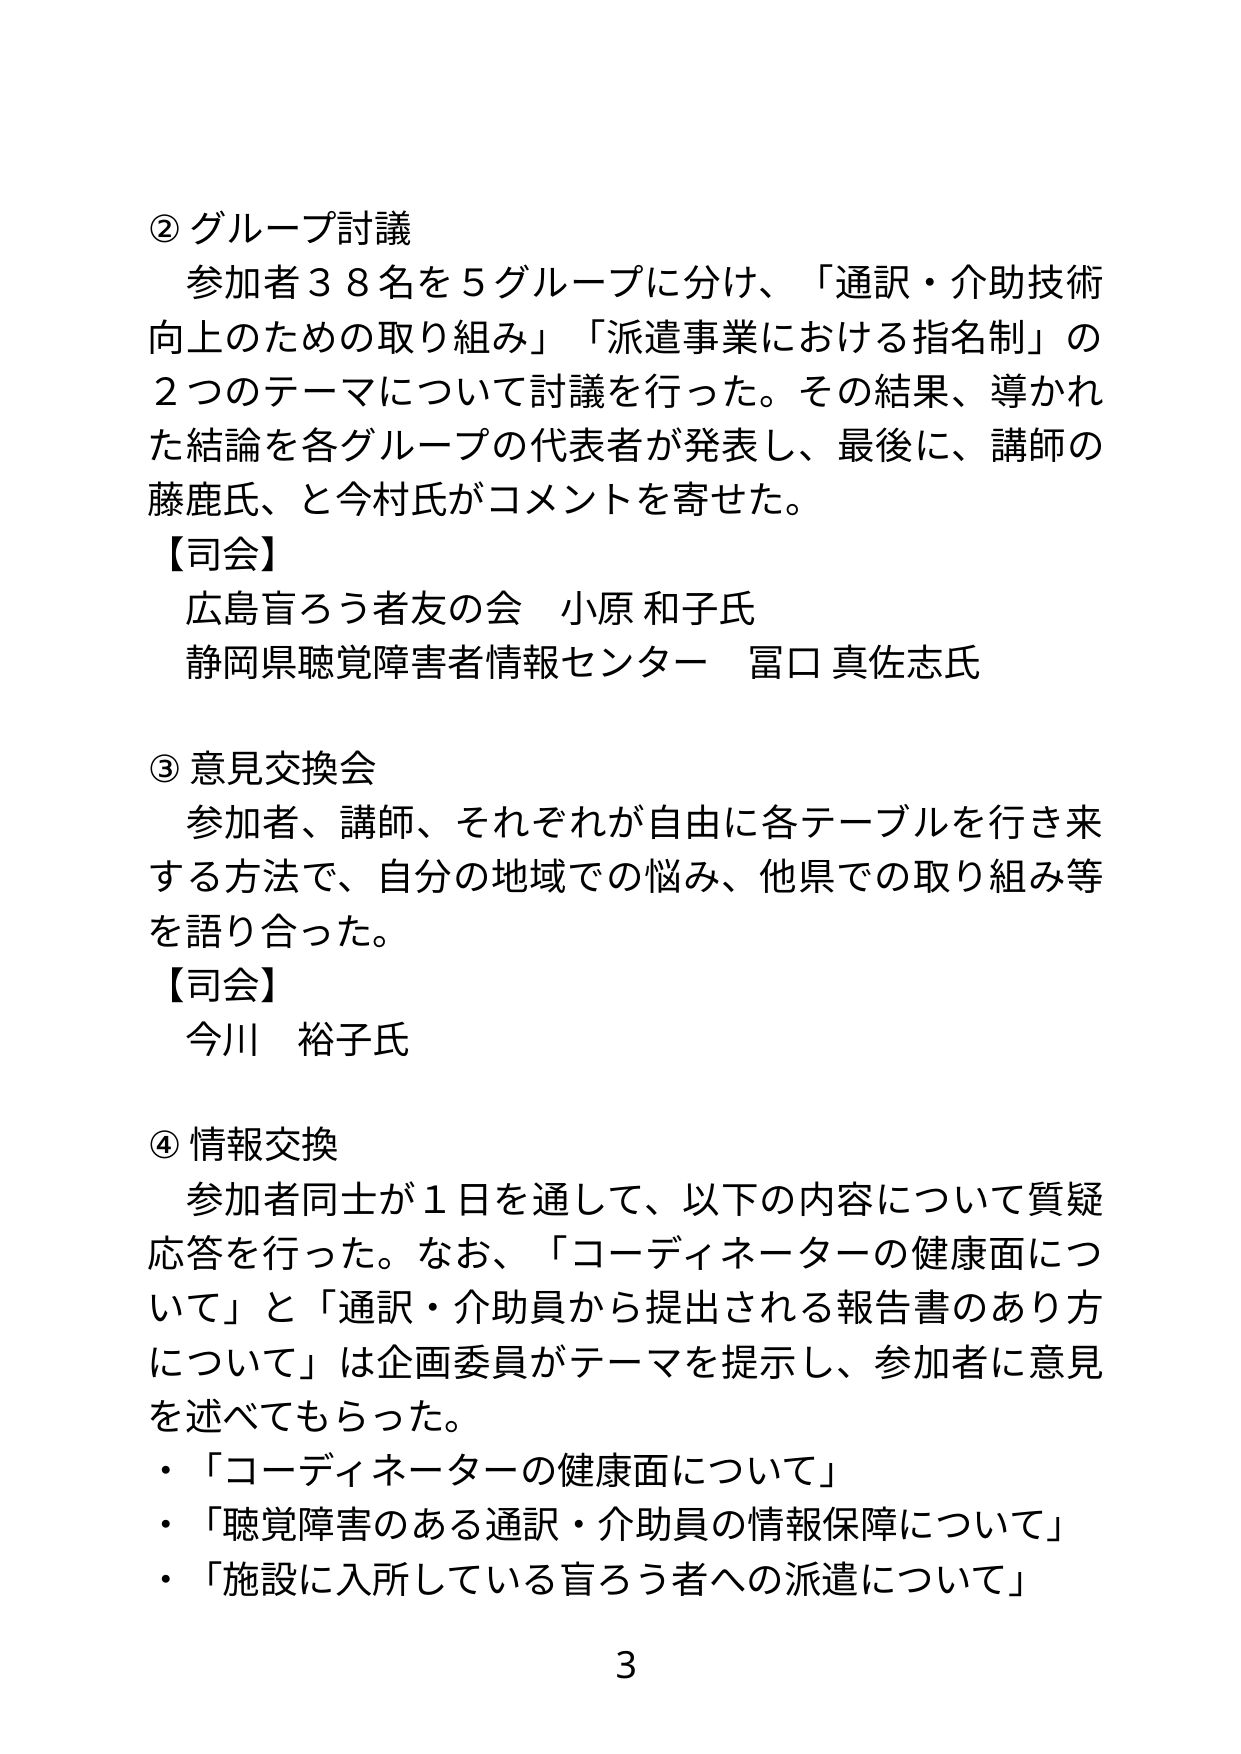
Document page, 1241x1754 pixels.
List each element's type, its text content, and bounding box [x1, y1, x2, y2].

text ③意見交換会 [148, 738, 1104, 793]
text 【司会】 [148, 956, 1104, 1010]
text 静岡県聴覚障害者情報センター 冨口 真佐志氏 [148, 633, 1104, 687]
text ②グループ討議 [148, 199, 1104, 253]
text 今川 裕子氏 [148, 1010, 1104, 1064]
text ④情報交換 [148, 1115, 1104, 1170]
text 参加者、講師、それぞれが自由に各テーブルを行き来する方法で、自分の地域での悩み、他県での取り組み等を語り合った。 [148, 793, 1104, 956]
text 【司会】 [148, 524, 1104, 579]
text ・「聴覚障害のある通訳・介助員の情報保障について」 [148, 1495, 1104, 1550]
text 広島盲ろう者友の会 小原 和子氏 [148, 579, 1104, 633]
text 参加者３８名を５グループに分け、「通訳・介助技術向上のための取り組み」「派遣事業における指名制」の２つのテーマについて討議を行った。その結果、導かれた結論を各グループの代表者が発表し、最後に、講師の藤鹿氏、と今村氏がコメントを寄せた。 [148, 253, 1104, 524]
text ・「コーディネーターの健康面について」 [148, 1441, 1104, 1495]
text ・「施設に入所している盲ろう者への派遣について」 [148, 1550, 1104, 1604]
text 参加者同士が１日を通して、以下の内容について質疑応答を行った。なお、「コーディネーターの健康面について」と「通訳・介助員から提出される報告書のあり方について」は企画委員がテーマを提示し、参加者に意見を述べてもらった。 [148, 1170, 1104, 1441]
